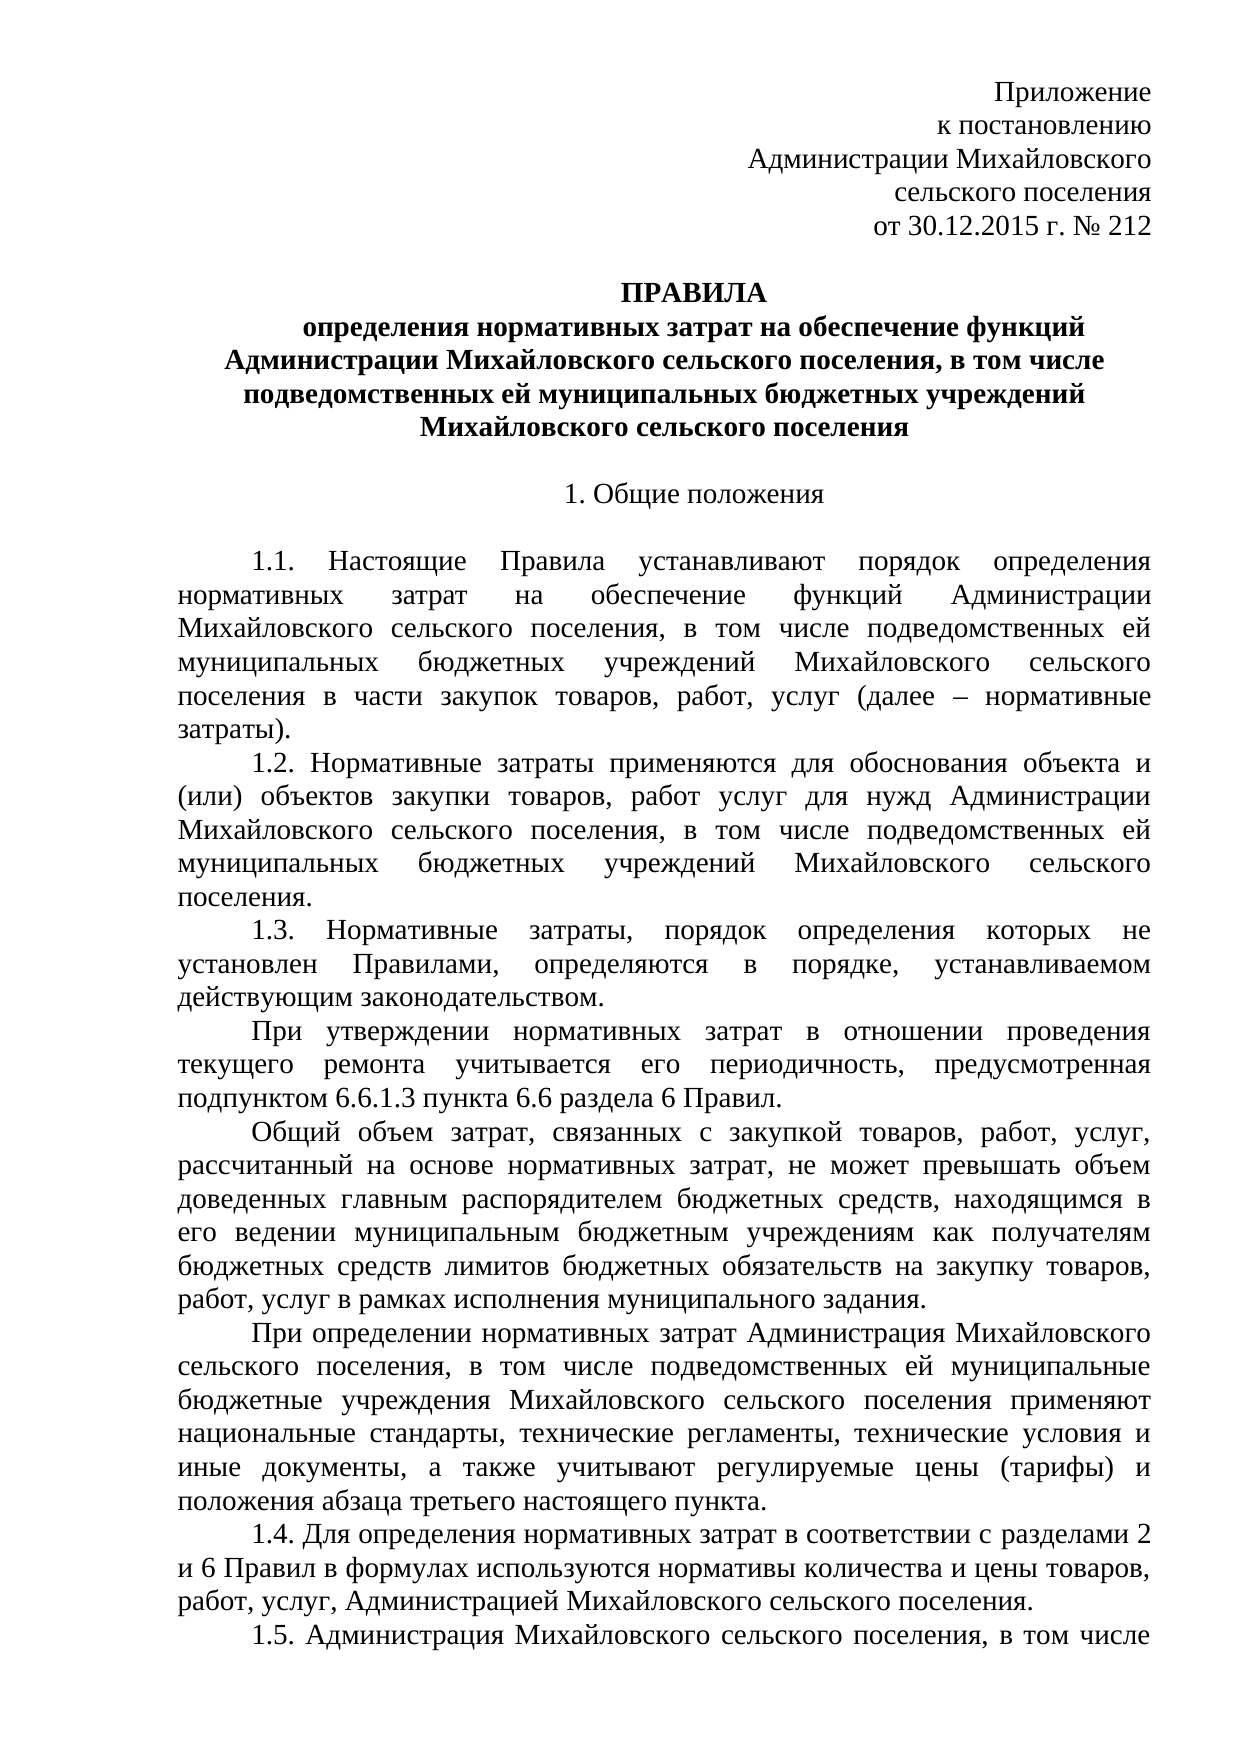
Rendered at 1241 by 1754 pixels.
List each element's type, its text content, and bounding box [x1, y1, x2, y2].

text При утверждении нормативных затрат в отношении проведения текущего ремонта учитывается его периодичность, предусмотренная подпунктом 6.6.1.3 пункта 6.6 раздела 6 Правил. [177, 1013, 1152, 1114]
text Общий объем затрат, связанных с закупкой товаров, работ, услуг, рассчитанный на основе нормативных затрат, не может превышать объем доведенных главным распорядителем бюджетных средств, находящимся в его ведении муниципальным бюджетным учреждениям как получателям бюджетных средств лимитов бюджетных обязательств на закупку товаров, работ, услуг в рамках исполнения муниципального задания. [177, 1114, 1152, 1315]
list 1. Общие положения [177, 476, 1152, 510]
text ПРАВИЛА [177, 275, 1152, 309]
text 1.4. Для определения нормативных затрат в соответствии с разделами 2 и 6 Правил в формулах используются нормативы количества и цены товаров, работ, услуг, Администрацией Михайловского сельского поселения. [177, 1516, 1152, 1617]
text 1.1. Настоящие Правила устанавливают порядок определения нормативных затрат на обеспечение функций Администрации Михайловского сельского поселения, в том числе подведомственных ей муниципальных бюджетных учреждений Михайловского сельского поселения в части закупок товаров, работ, услуг (далее – нормативные затраты). [177, 543, 1152, 745]
text 1.3. Нормативные затраты, порядок определения которых не установлен Правилами, определяются в порядке, устанавливаемом действующим законодательством. [177, 912, 1152, 1013]
text 1.2. Нормативные затраты применяются для обоснования объекта и (или) объектов закупки товаров, работ услуг для нужд Администрации Михайловского сельского поселения, в том числе подведомственных ей муниципальных бюджетных учреждений Михайловского сельского поселения. [177, 745, 1152, 912]
text При определении нормативных затрат Администрация Михайловского сельского поселения, в том числе подведомственных ей муниципальные бюджетные учреждения Михайловского сельского поселения применяют национальные стандарты, технические регламенты, технические условия и иные документы, а также учитывают регулируемые цены (тарифы) и положения абзаца третьего настоящего пункта. [177, 1315, 1152, 1516]
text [177, 1617, 1152, 1650]
text от 30.12.2015 г. № 212 [723, 208, 1152, 242]
text к постановлению Администрации Михайловского сельского поселения [709, 107, 1152, 208]
text Приложение [723, 74, 1152, 107]
text определения нормативных затрат на обеспечение функций Администрации Михайловского сельского поселения, в том числе подведомственных ей муниципальных бюджетных учреждений Михайловского сельского поселения [177, 309, 1152, 443]
